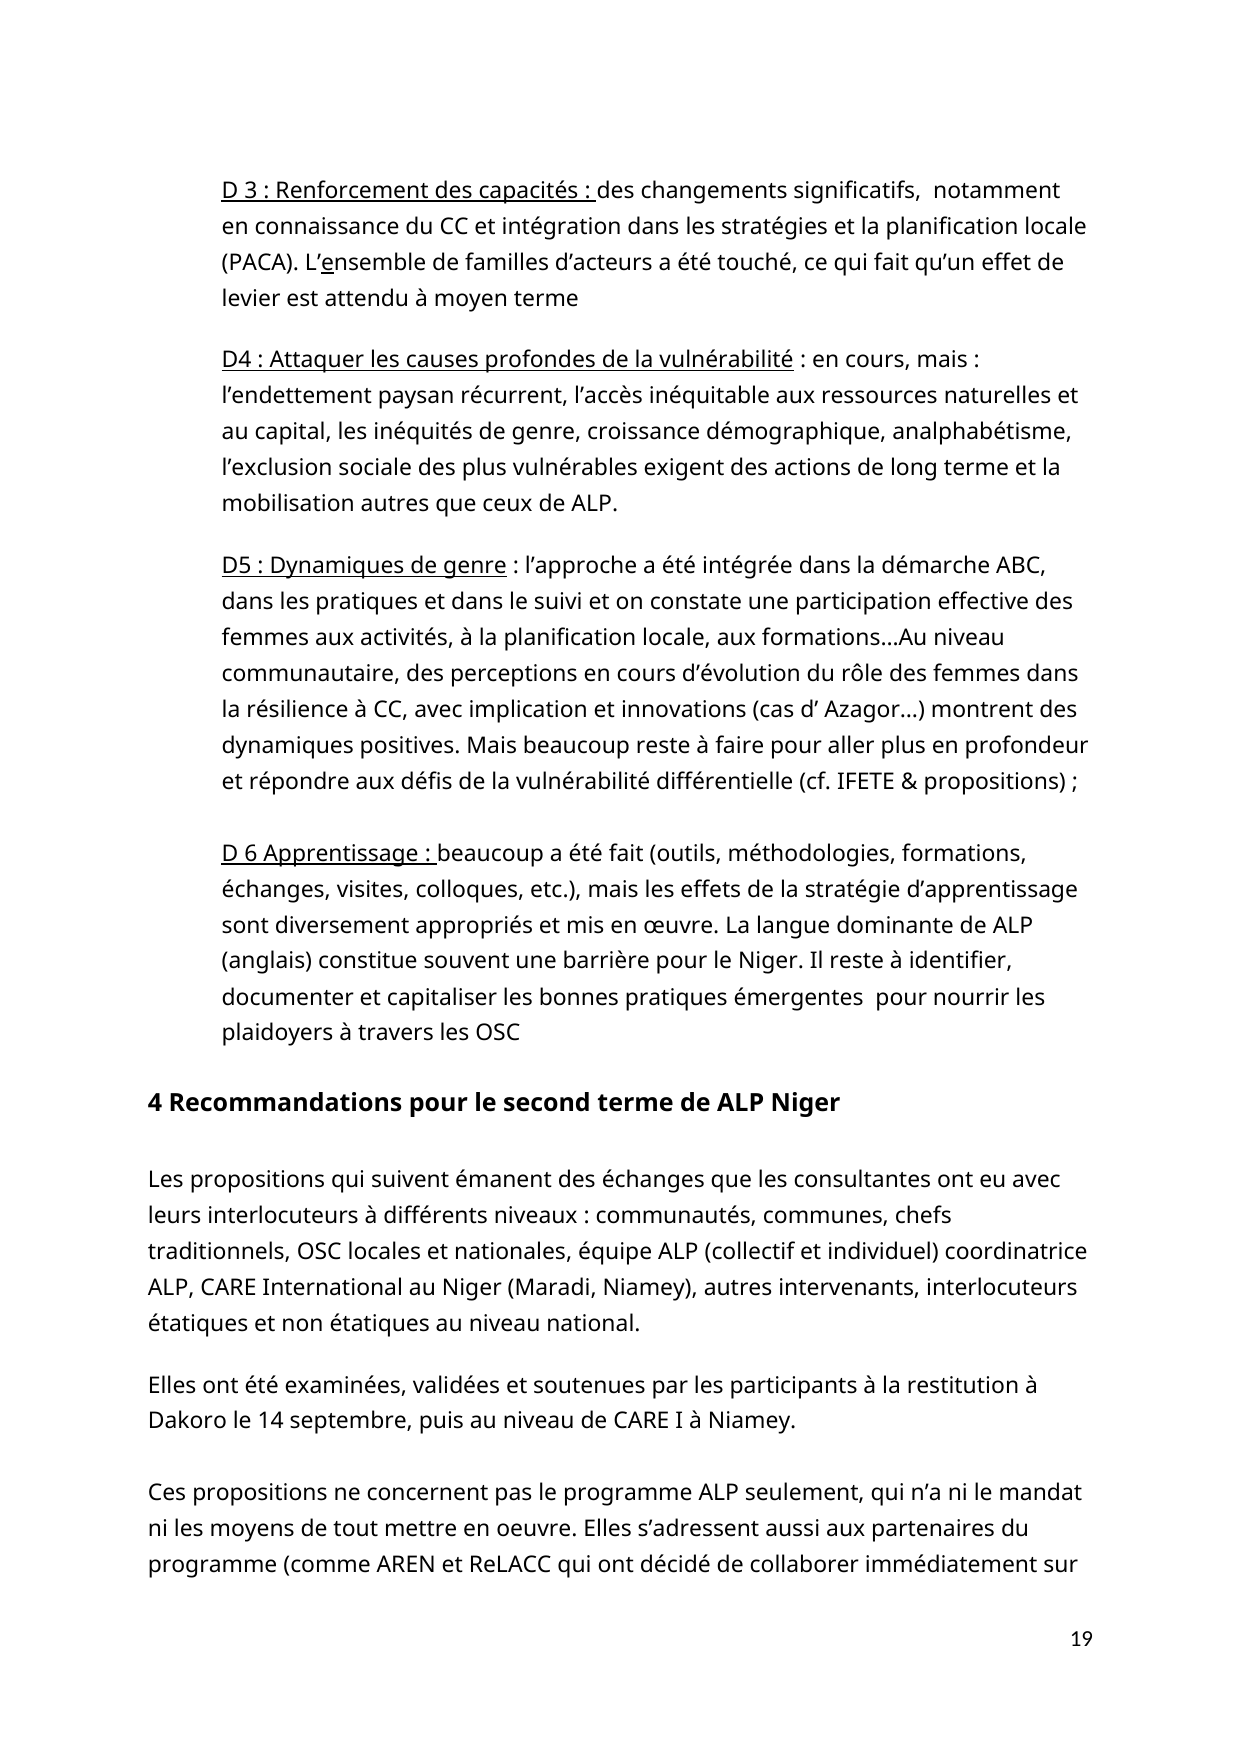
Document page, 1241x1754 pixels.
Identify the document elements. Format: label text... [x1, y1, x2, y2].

list 4 Recommandations pour le second terme de ALP Niger [148, 1084, 1093, 1118]
text D 3 : Renforcement des capacités : des changements significatifs, notamment en connaissance du CC et intégration dans les stratégies et la planification locale (PACA). L’ensemble de familles d’acteurs a été touché, ce qui fait qu’un effet de levier est attendu à moyen terme [221, 174, 1093, 313]
text Les propositions qui suivent émanent des échanges que les consultantes ont eu avec leurs interlocuteurs à différents niveaux : communautés, communes, chefs traditionnels, OSC locales et nationales, équipe ALP (collectif et individuel) coordinatrice ALP, CARE International au Niger (Maradi, Niamey), autres intervenants, interlocuteurs étatiques et non étatiques au niveau national. [148, 1163, 1093, 1338]
text D4 : Attaquer les causes profondes de la vulnérabilité : en cours, mais : l’endettement paysan récurrent, l’accès inéquitable aux ressources naturelles et au capital, les inéquités de genre, croissance démographique, analphabétisme, l’exclusion sociale des plus vulnérables exigent des actions de long terme et la mobilisation autres que ceux de ALP. [221, 343, 1093, 518]
text D 6 Apprentissage : beaucoup a été fait (outils, méthodologies, formations, échanges, visites, colloques, etc.), mais les effets de la stratégie d’apprentissage sont diversement appropriés et mis en œuvre. La langue dominante de ALP (anglais) constitue souvent une barrière pour le Niger. Il reste à identifier, documenter et capitaliser les bonnes pratiques émergentes pour nourrir les plaidoyers à travers les OSC [221, 837, 1093, 1048]
text Elles ont été examinées, validées et soutenues par les participants à la restitution à Dakoro le 14 septembre, puis au niveau de CARE I à Niamey. [148, 1368, 1093, 1436]
text D5 : Dynamiques de genre : l’approche a été intégrée dans la démarche ABC, dans les pratiques et dans le suivi et on constate une participation effective des femmes aux activités, à la planification locale, aux formations…Au niveau communautaire, des perceptions en cours d’évolution du rôle des femmes dans la résilience à CC, avec implication et innovations (cas d’ Azagor…) montrent des dynamiques positives. Mais beaucoup reste à faire pour aller plus en profondeur et répondre aux défis de la vulnérabilité différentielle (cf. IFETE & propositions) ; [221, 549, 1093, 796]
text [148, 1476, 1093, 1579]
